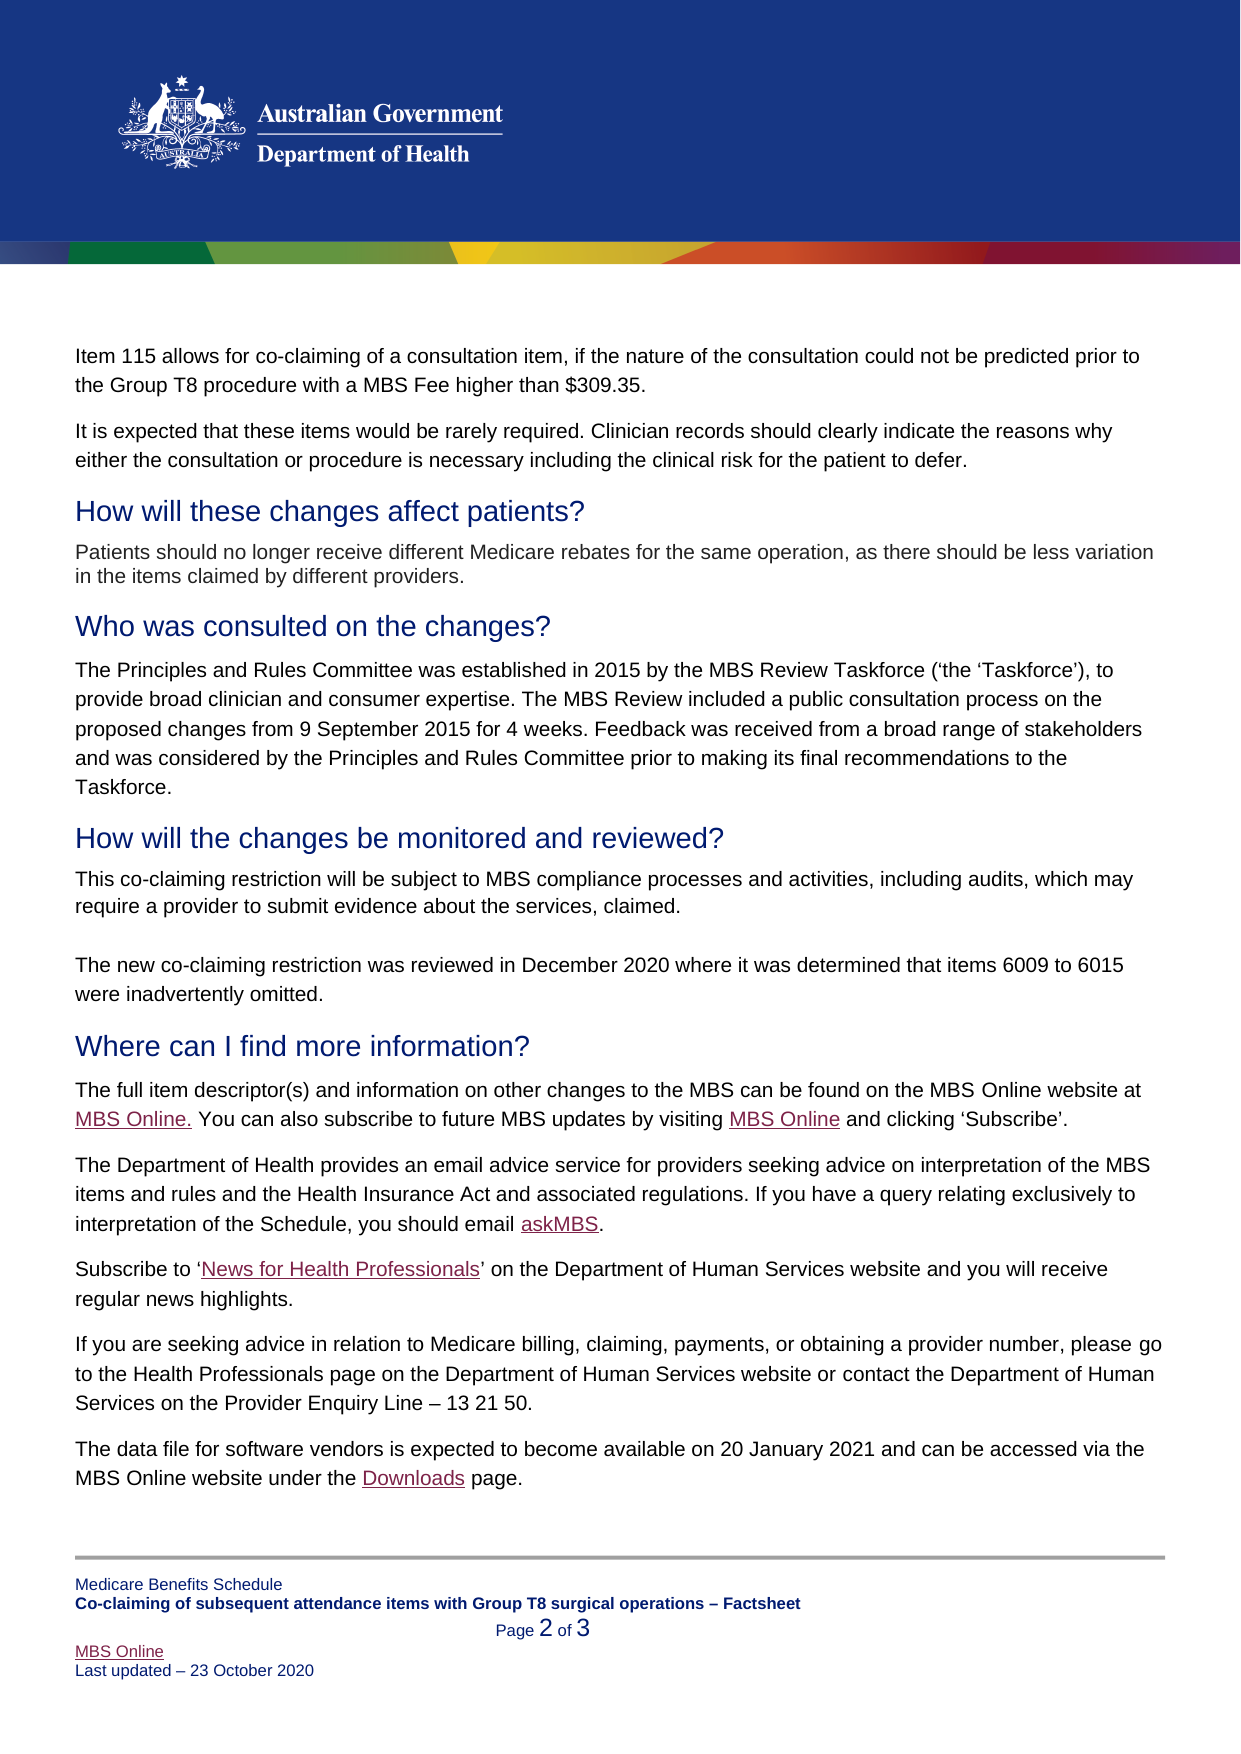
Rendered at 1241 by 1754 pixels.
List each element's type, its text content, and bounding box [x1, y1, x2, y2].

subtitle How will these changes affect patients? [75, 498, 1165, 527]
text Subscribe to ‘News for Health Professionals’ on the Department of Human Services website and you will receive regular news highlights. [75, 1253, 1165, 1312]
text It is expected that these items would be rarely required. Clinician records should clearly indicate the reasons why either the consultation or procedure is necessary including the clinical risk for the patient to defer. [75, 415, 1165, 473]
picture [0, 0, 1241, 265]
text Patients should no longer receive different Medicare rebates for the same operation, as there should be less variation in the items claimed by different providers. [75, 540, 1165, 588]
subtitle Where can I find more information? [75, 1033, 1165, 1062]
text Item 115 allows for co-claiming of a consultation item, if the nature of the consultation could not be predicted prior to the Group T8 procedure with a MBS Fee higher than $309.35. [75, 340, 1165, 398]
text The full item descriptor(s) and information on other changes to the MBS can be found on the MBS Online website at MBS Online. You can also subscribe to future MBS updates by visiting MBS Online and clicking ‘Subscribe’. [75, 1074, 1165, 1133]
subtitle How will the changes be monitored and reviewed? [75, 825, 1165, 854]
text The Department of Health provides an email advice service for providers seeking advice on interpretation of the MBS items and rules and the Health Insurance Act and associated regulations. If you have a query relating exclusively to interpretation of the Schedule, you should email askMBS. [75, 1149, 1165, 1237]
text The data file for software vendors is expected to become available on 20 January 2021 and can be accessed via the MBS Online website under the Downloads page. [75, 1433, 1165, 1491]
text If you are seeking advice in relation to Medicare billing, claiming, payments, or obtaining a provider number, please go to the Health Professionals page on the Department of Human Services website or contact the Department of Human Services on the Provider Enquiry Line – 13 21 50. [75, 1328, 1165, 1416]
text The Principles and Rules Committee was established in 2015 by the MBS Review Taskforce (‘the ‘Taskforce’), to provide broad clinician and consumer expertise. The MBS Review included a public consultation process on the proposed changes from 9 September 2015 for 4 weeks. Feedback was received from a broad range of stakeholders and was considered by the Principles and Rules Committee prior to making its final recommendations to the Taskforce. [75, 654, 1165, 800]
text The new co-claiming restriction was reviewed in December 2020 where it was determined that items 6009 to 6015 were inadvertently omitted. [75, 949, 1165, 1008]
text This co-claiming restriction will be subject to MBS compliance processes and activities, including audits, which may require a provider to submit evidence about the services, claimed. [75, 867, 1165, 918]
subtitle Who was consulted on the changes? [75, 613, 1165, 642]
